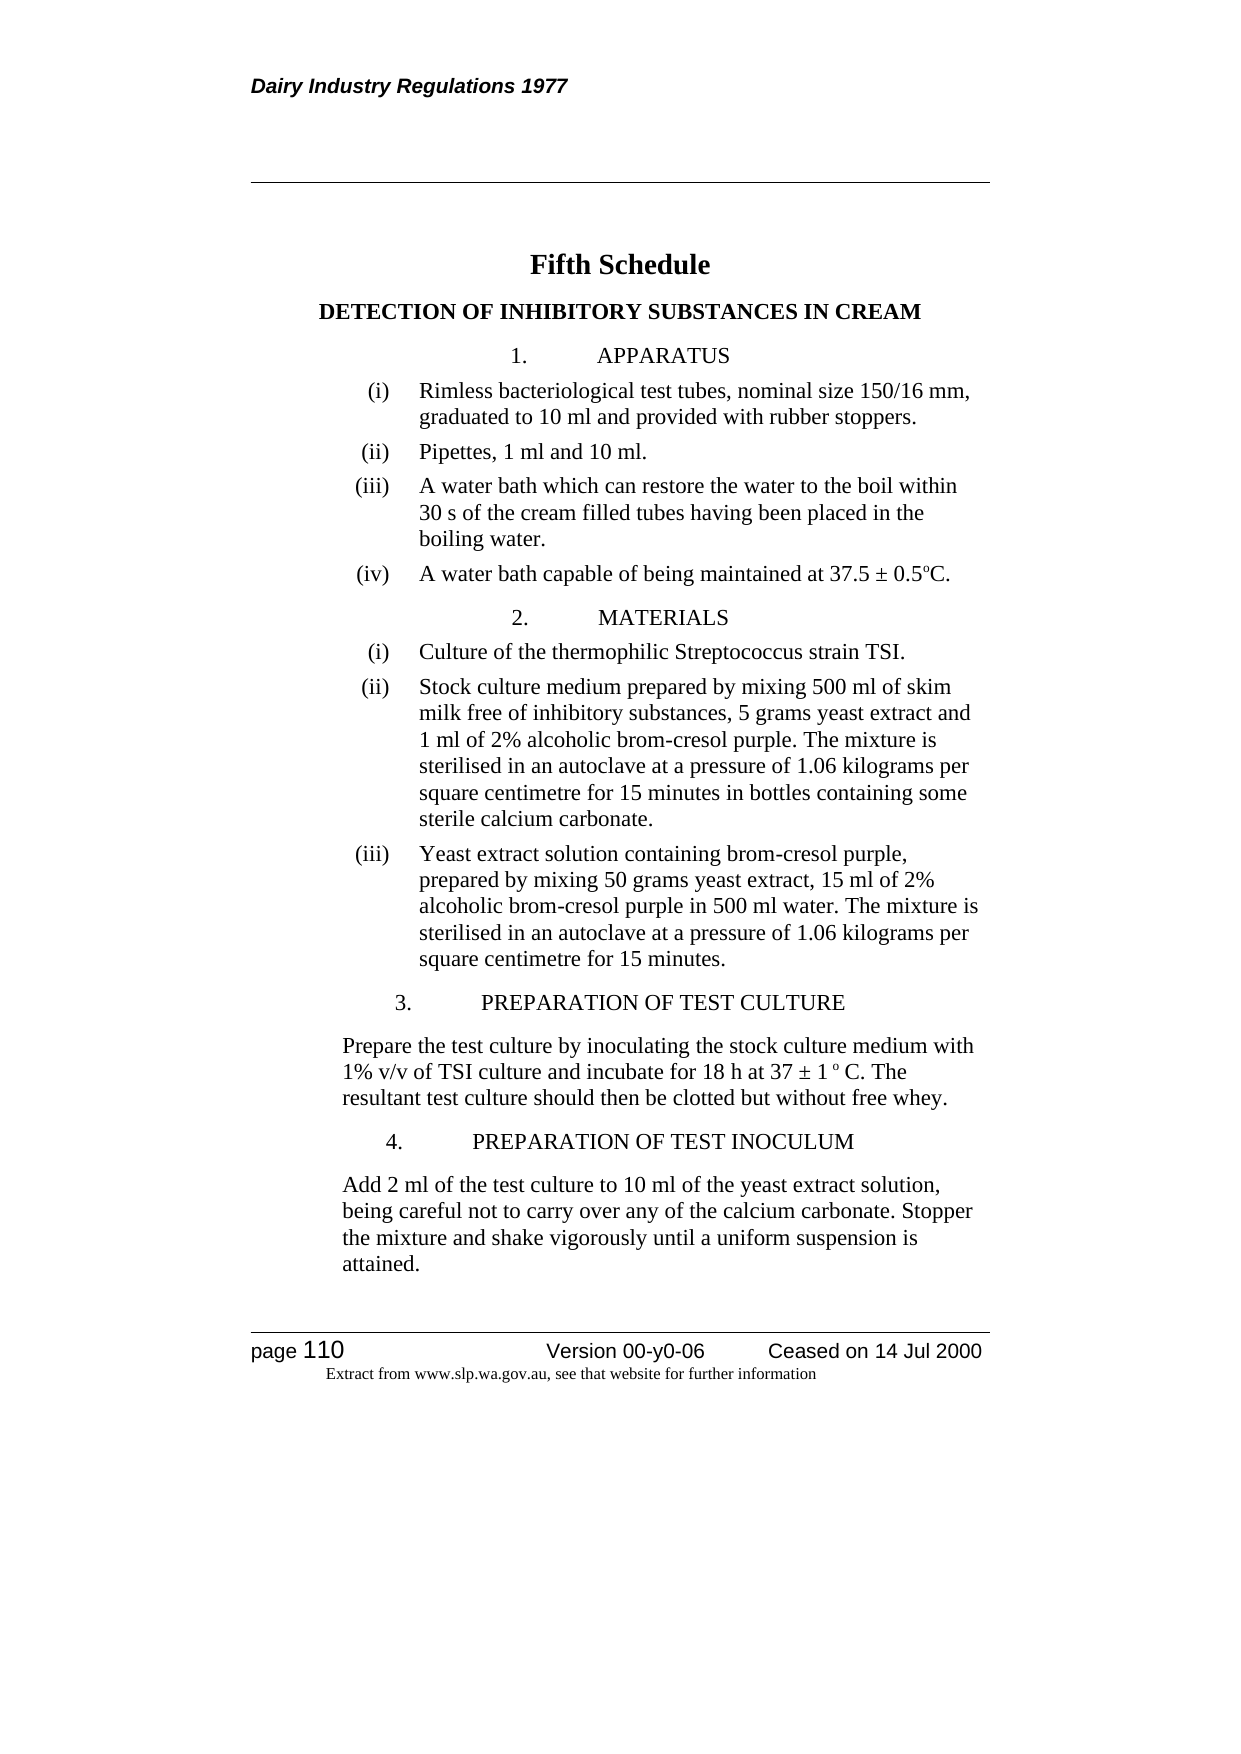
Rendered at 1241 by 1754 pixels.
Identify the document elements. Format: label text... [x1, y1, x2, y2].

subtitle Fifth Schedule [251, 247, 990, 281]
text (ii) Pipettes, 1 ml and 10 ml. [251, 438, 990, 464]
subtitle 4. PREPARATION OF TEST INOCULUM [251, 1127, 990, 1154]
text Add 2 ml of the test culture to 10 ml of the yeast extract solution, being careful not to carry over any of the calcium carbonate. Stopper the mixture and shake vigorously until a uniform suspension is attained. [251, 1171, 990, 1277]
subtitle 2. MATERIALS [251, 603, 990, 630]
text (iii) Yeast extract solution containing brom-cresol purple, prepared by mixing 50 grams yeast extract, 15 ml of 2% alcoholic brom-cresol purple in 500 ml water. The mixture is sterilised in an autoclave at a pressure of 1.06 kilograms per square centimetre for 15 minutes. [251, 839, 990, 971]
subtitle 3. PREPARATION OF TEST CULTURE [251, 988, 990, 1015]
text (i) Rimless bacteriological test tubes, nominal size 150/16 mm, graduated to 10 ml and provided with rubber stoppers. [251, 377, 990, 429]
text (ii) Stock culture medium prepared by mixing 500 ml of skim milk free of inhibitory substances, 5 grams yeast extract and 1 ml of 2% alcoholic brom-cresol purple. The mixture is sterilised in an autoclave at a pressure of 1.06 kilograms per square centimetre for 15 minutes in bottles containing some sterile calcium carbonate. [251, 673, 990, 831]
text (i) Culture of the thermophilic Streptococcus strain TSI. [251, 638, 990, 665]
text (iv) A water bath capable of being maintained at 37.5 ± 0.5oC. [251, 560, 990, 586]
text (iii) A water bath which can restore the water to the boil within 30 s of the cream filled tubes having been placed in the boiling water. [251, 473, 990, 552]
subtitle 1. APPARATUS [251, 341, 990, 368]
text Prepare the test culture by inoculating the stock culture medium with 1% v/v of TSI culture and incubate for 18 h at 37 ± 1 o C. The resultant test culture should then be clotted but without free whey. [251, 1032, 990, 1111]
subtitle DETECTION OF INHIBITORY SUBSTANCES IN CREAM [251, 298, 990, 325]
